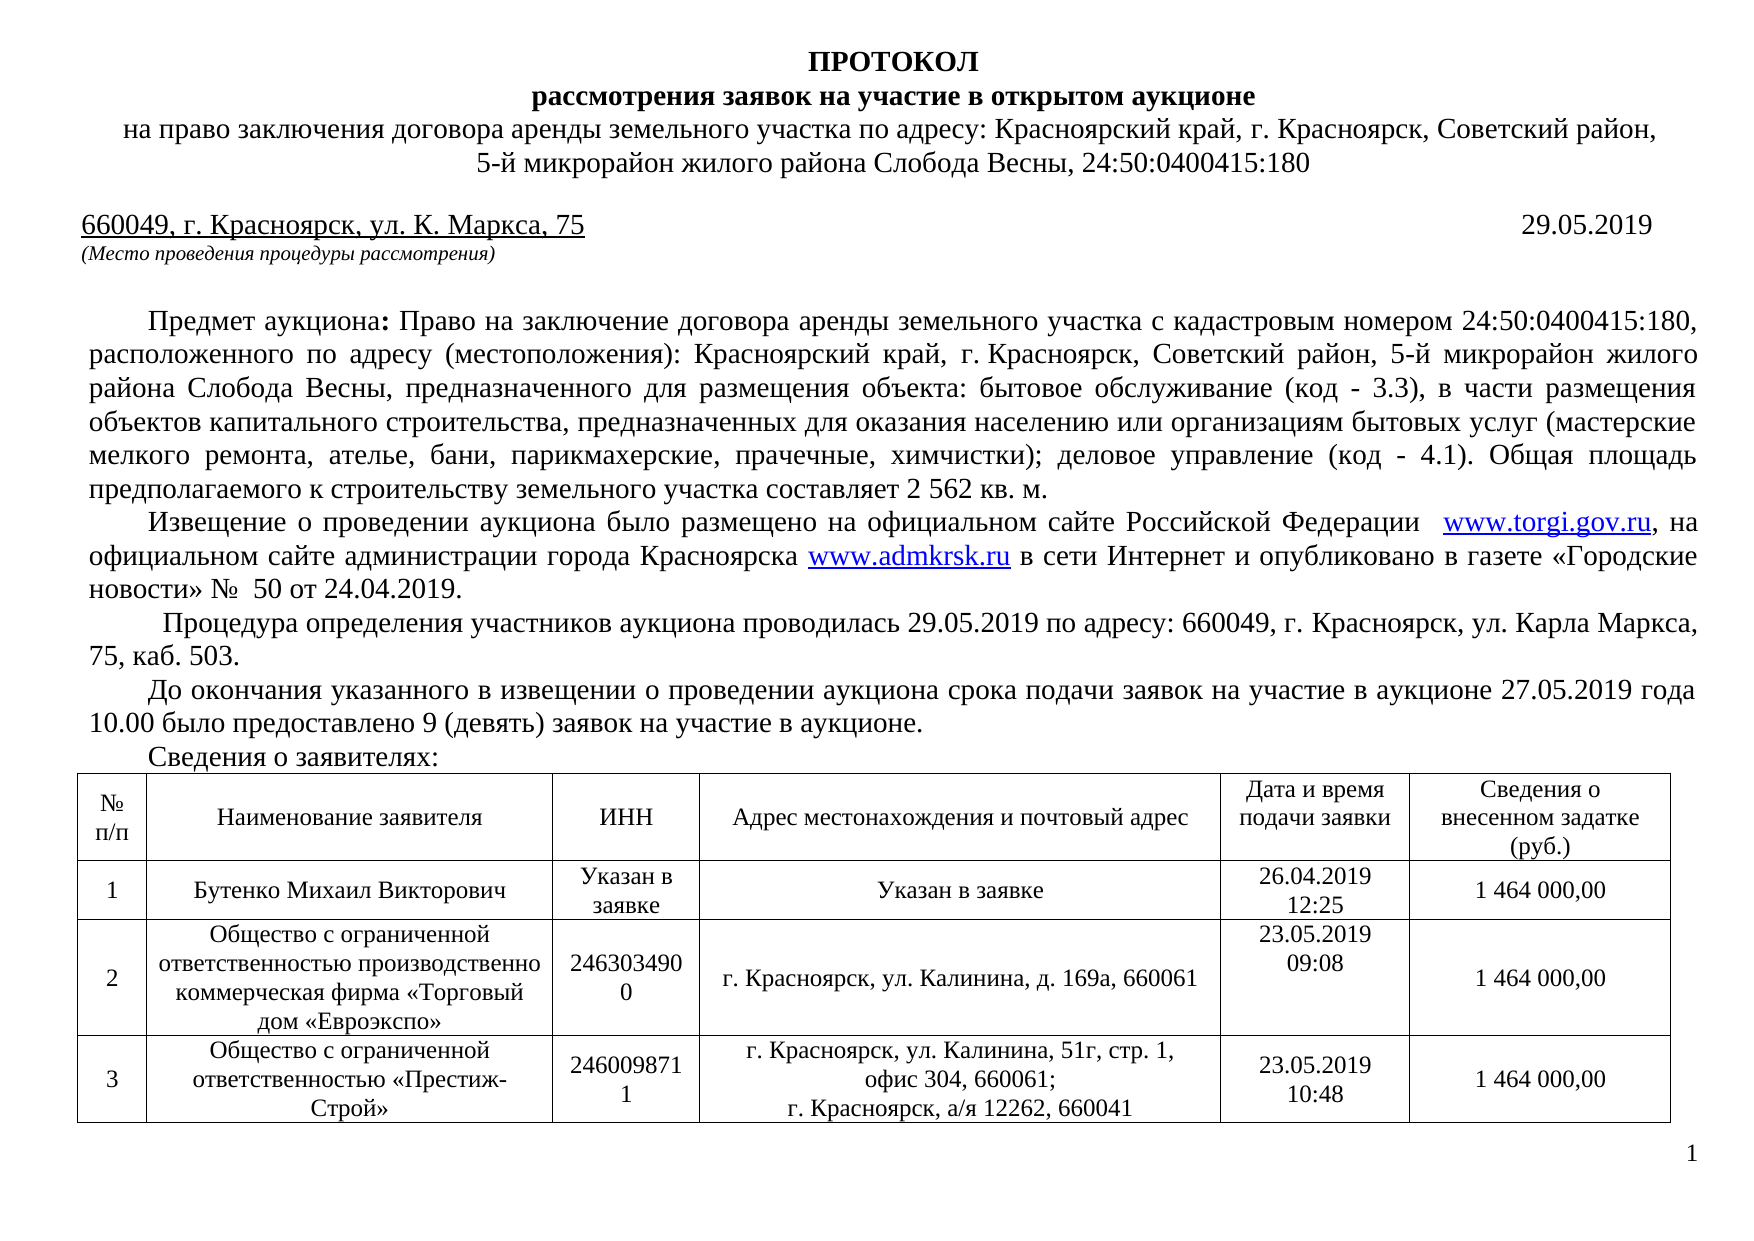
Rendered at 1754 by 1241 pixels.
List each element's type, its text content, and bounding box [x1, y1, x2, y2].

table_cell 2460098711 [553, 1036, 699, 1122]
text Процедура определения участников аукциона проводилась 29.05.2019 по адресу: . Красноярск, ул. Карла Маркса, 75, каб. 503. [89, 605, 1698, 672]
table_cell 26.04.2019 12:25 [1221, 861, 1409, 918]
table_cell 1 464 000,00 [1410, 861, 1670, 918]
table_cell 1 [78, 861, 146, 918]
table_cell 2 [78, 920, 146, 1034]
table_cell г. Красноярск, ул. Калинина, 51г, стр. 1, офис 304, 660061; г. Красноярск, а/я 12262, 660041 [700, 1036, 1220, 1122]
table_cell Бутенко Михаил Викторович [147, 861, 552, 918]
table_cell 1 464 000,00 [1410, 1036, 1670, 1122]
text ПРОТОКОЛ [89, 44, 1698, 78]
table_cell 2463034900 [553, 920, 699, 1034]
table_header Адрес местонахождения и почтовый адрес [700, 774, 1220, 860]
text рассмотрения заявок на участие в открытом аукционе [89, 78, 1698, 111]
text Предмет аукциона: Право на заключение договора аренды земельного участка с кадастровым номером 24:50:0400415:180, расположенного по адресу (местоположения): Красноярский край, г. Красноярск, Советский район, 5-й микрорайон жилого района Слобода Весны, предназначенного для размещения объекта: бытовое обслуживание (код - 3.3), в части размещения объектов капитального строительства, предназначенных для оказания населению или организациям бытовых услуг (мастерские мелкого ремонта, ателье, бани, парикмахерские, прачечные, химчистки); деловое управление (код - 4.1). Общая площадь предполагаемого к строительству земельного участка составляет 2 562 кв. м. [89, 303, 1698, 504]
table_cell Указан в заявке [553, 861, 699, 918]
table_cell Указан в заявке [700, 861, 1220, 918]
text Извещение о проведении аукциона было размещено на официальном сайте Российской Федерации www.torgi.gov.ru, на официальном сайте администрации города Красноярска www.admkrsk.ru в сети Интернет и опубликовано в газете «Городские новости» № 50 от 24.04.2019. [89, 504, 1698, 605]
text на право заключения договора аренды земельного участка по адресу: Красноярский край, г. Красноярск, Советский район, 5-й микрорайон жилого района Слобода Весны, 24:50:0400415:180 [89, 111, 1698, 178]
table_cell 23.05.2019 10:48 [1221, 1036, 1409, 1122]
table_cell 3 [78, 1036, 146, 1122]
table_cell г. Красноярск, ул. Калинина, д. 169а, 660061 [700, 920, 1220, 1034]
table_cell Общество с ограниченной ответственностью «Престиж-Строй» [147, 1036, 552, 1122]
table_header 29.05.2019 [876, 207, 1664, 274]
text Сведения о заявителях: [89, 739, 1698, 773]
table_cell Общество с ограниченной ответственностью производственно коммерческая фирма «Торговый дом «Евроэкспо» [147, 920, 552, 1034]
table_header Сведения о внесенном задатке (руб.) [1410, 774, 1670, 860]
table_header Дата и время подачи заявки [1221, 774, 1409, 860]
text До окончания указанного в извещении о проведении аукциона срока подачи заявок на участие в аукционе 27.05.2019 года 10.00 было предоставлено 9 (девять) заявок на участие в аукционе. [89, 672, 1698, 739]
table_cell 23.05.2019 09:08 [1221, 920, 1409, 1034]
table_header № п/п [78, 774, 146, 860]
table_header Наименование заявителя [147, 774, 552, 860]
table_header . Красноярск, ул. К. Маркса, 75 (Место проведения процедуры рассмотрения) [70, 207, 876, 274]
table_header ИНН [553, 774, 699, 860]
table_cell 1 464 000,00 [1410, 920, 1670, 1034]
